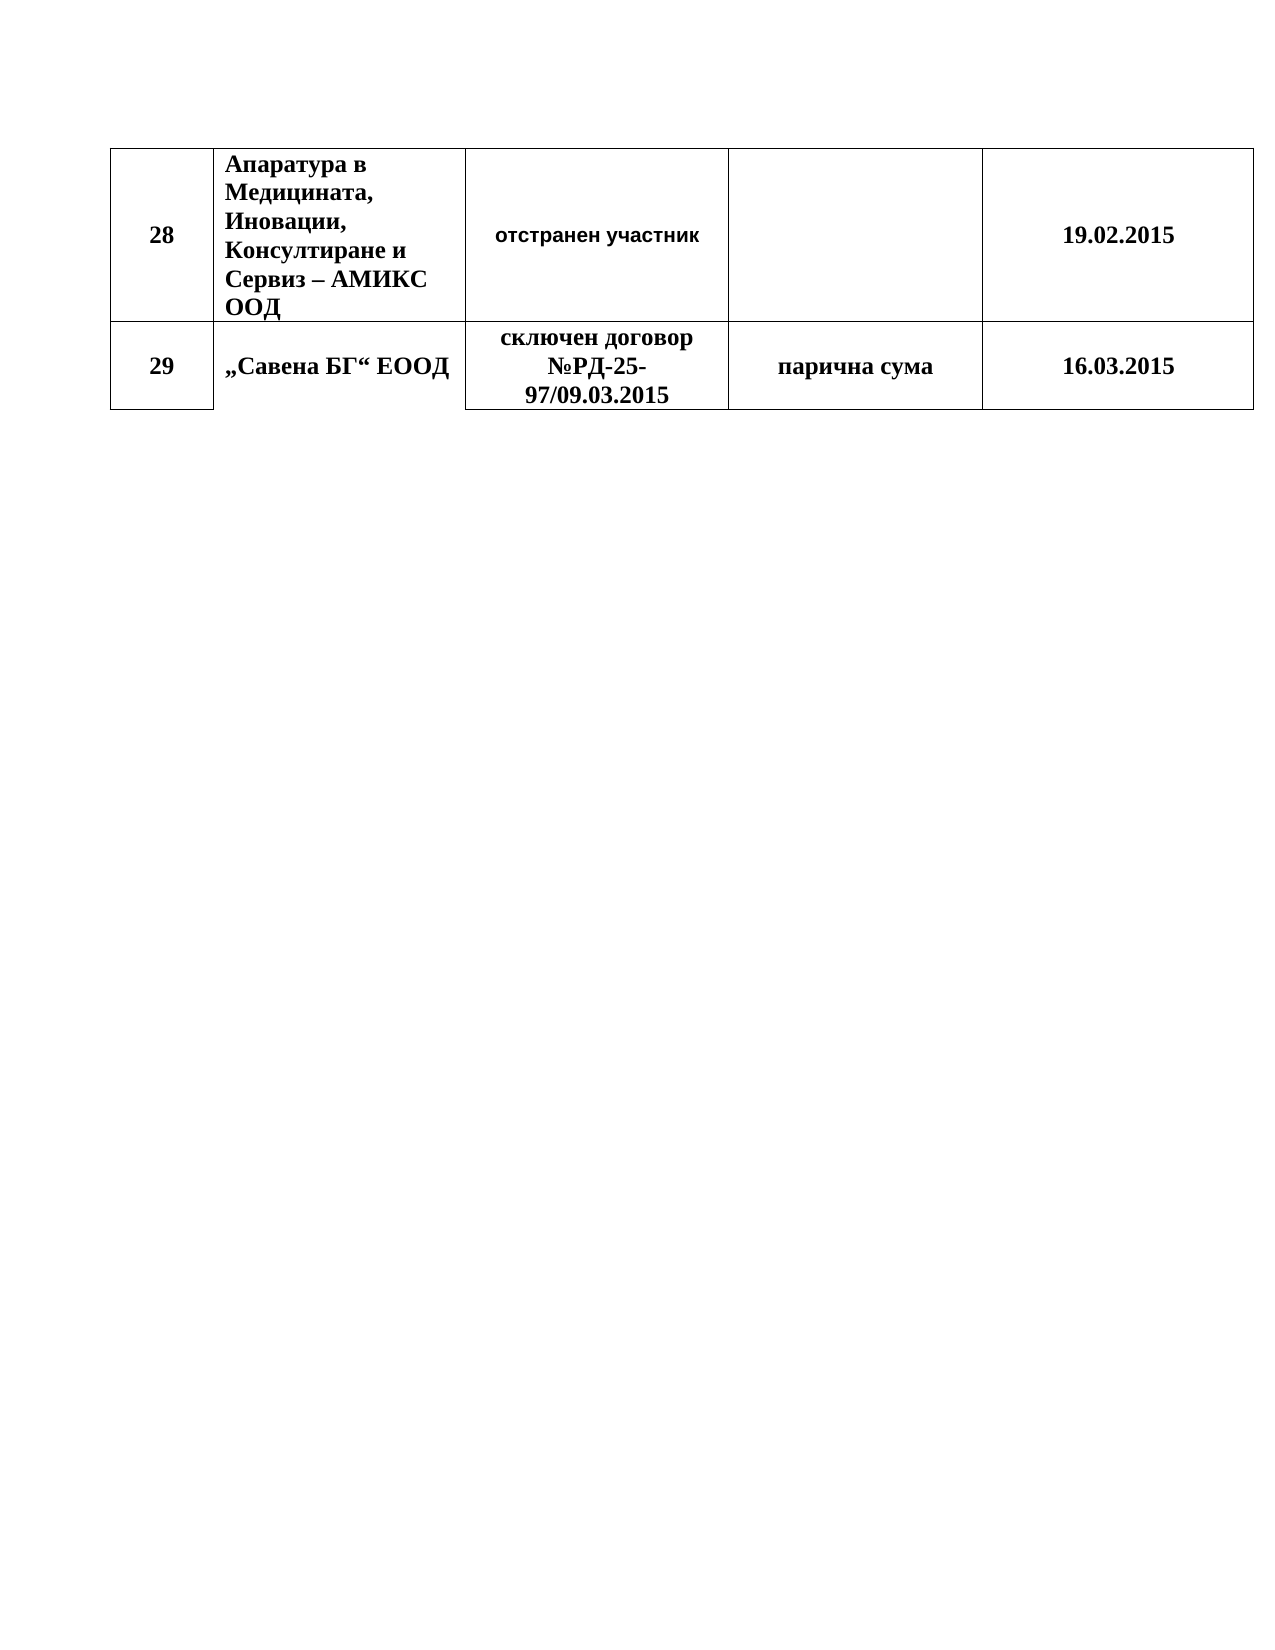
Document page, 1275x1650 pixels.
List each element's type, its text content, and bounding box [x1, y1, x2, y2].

table_cell 16.03.2015 [983, 322, 1253, 408]
table_cell Апаратура в Медицината, Иновации, Консултиране и Сервиз – АМИКС ООД [214, 149, 465, 321]
table_cell отстранен участник [466, 149, 728, 321]
table_cell „Савена БГ“ ЕООД [214, 322, 465, 408]
table_cell 19.02.2015 [983, 149, 1253, 321]
table_cell 29 [111, 322, 213, 408]
table_cell парична сума [729, 322, 982, 408]
table_cell [729, 149, 982, 321]
table_cell сключен договор №РД-25-97/09.03.2015 [466, 322, 728, 408]
table_cell 28 [111, 149, 213, 321]
